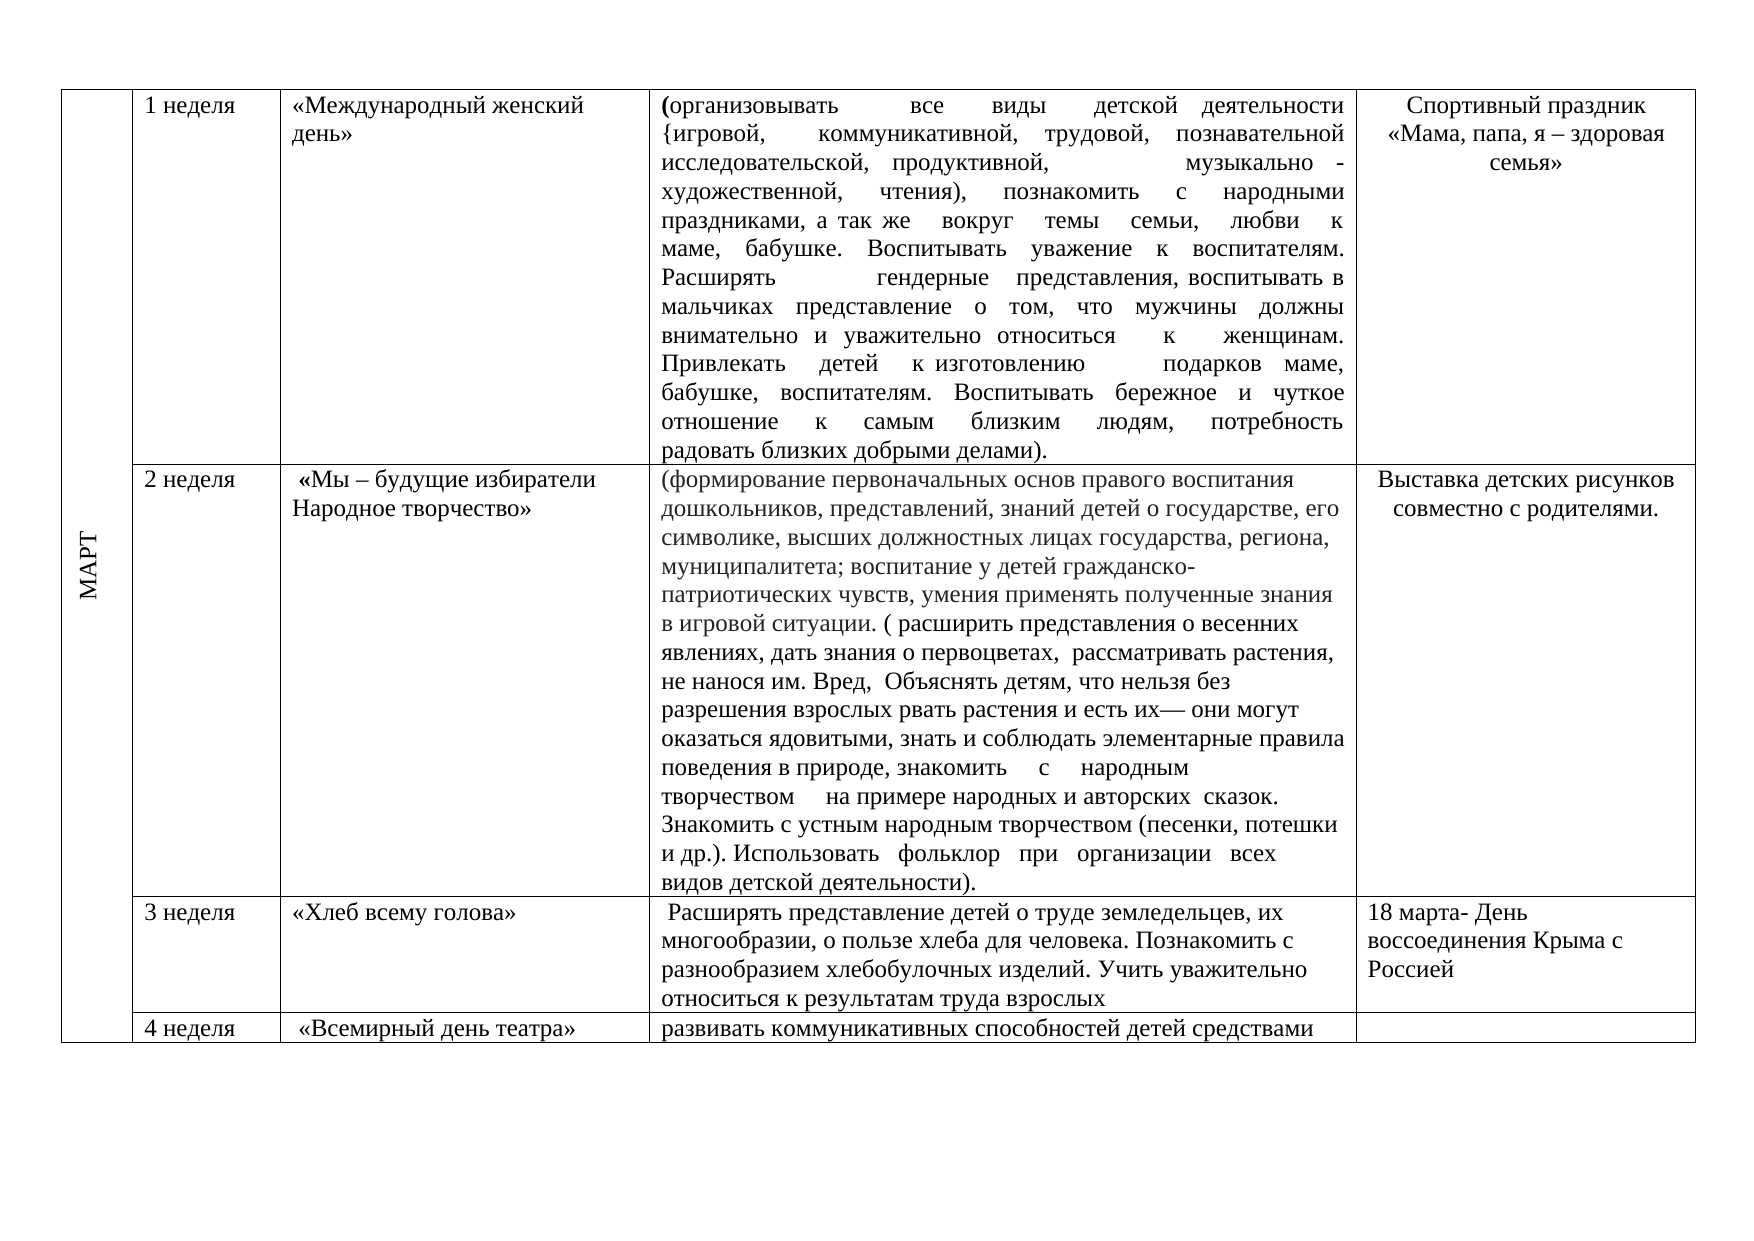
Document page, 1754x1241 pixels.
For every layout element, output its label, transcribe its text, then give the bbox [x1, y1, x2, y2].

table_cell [650, 1013, 1356, 1042]
table_cell (организовывать все виды детской деятельности {игровой, коммуникативной, трудовой, познавательной исследовательской, продуктивной, музыкально - художественной, чтения), познакомить с народными праздниками, а так же вокруг темы семьи, любви к маме, бабушке. Воспитывать уважение к воспитателям. Расширять гендерные представления, воспитывать в мальчиках представление о том, что мужчины должны внимательно и уважительно относиться к женщинам. Привлекать детей к изготовлению подарков маме, бабушке, воспитателям. Воспитывать бережное и чуткое отношение к самым близким людям, потребность радовать близких добрыми делами). [650, 90, 1356, 463]
table_cell 4 неделя [133, 1013, 280, 1042]
table_cell Выставка детских рисунков совместно с родителями. [1357, 465, 1695, 896]
table_cell 18 марта- День воссоединения Крыма с Россией [1357, 897, 1695, 1012]
table_cell (формирование первоначальных основ правого воспитания дошкольников, представлений, знаний детей о государстве, его символике, высших должностных лицах государства, региона, муниципалитета; воспитание у детей гражданско-патриотических чувств, умения применять полученные знания в игровой ситуации. ( расширить представления о весенних явлениях, дать знания о первоцветах, рассматривать растения, не нанося им. Вред, Объяснять детям, что нельзя без разрешения взрослых рвать растения и есть их— они могут оказаться ядовитыми, знать и соблюдать элементарные правила поведения в природе, знакомить с народным творчеством на примере народных и авторских сказок. Знакомить с устным народным творчеством (песенки, потешки и др.). Использовать фольклор при организации всех видов детской деятельности). [650, 465, 1356, 896]
table_cell Спортивный праздник «Мама, папа, я – здоровая семья» [1357, 90, 1695, 463]
table_cell «Международный женский день» [281, 90, 649, 463]
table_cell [281, 1013, 649, 1042]
table_cell Расширять представление детей о труде земледельцев, их многообразии, о пользе хлеба для человека. Познакомить с разнообразием хлебобулочных изделий. Учить уважительно относиться к результатам труда взрослых [650, 897, 1356, 1012]
table_cell [1357, 1013, 1695, 1042]
table_cell «Хлеб всему голова» [281, 897, 649, 1012]
table_cell 1 неделя [133, 90, 280, 463]
table_cell «Мы – будущие избиратели Народное творчество» [281, 465, 649, 896]
table_cell МАРТ [62, 90, 132, 1042]
table_cell 2 неделя [133, 465, 280, 896]
table_cell 3 неделя [133, 897, 280, 1012]
